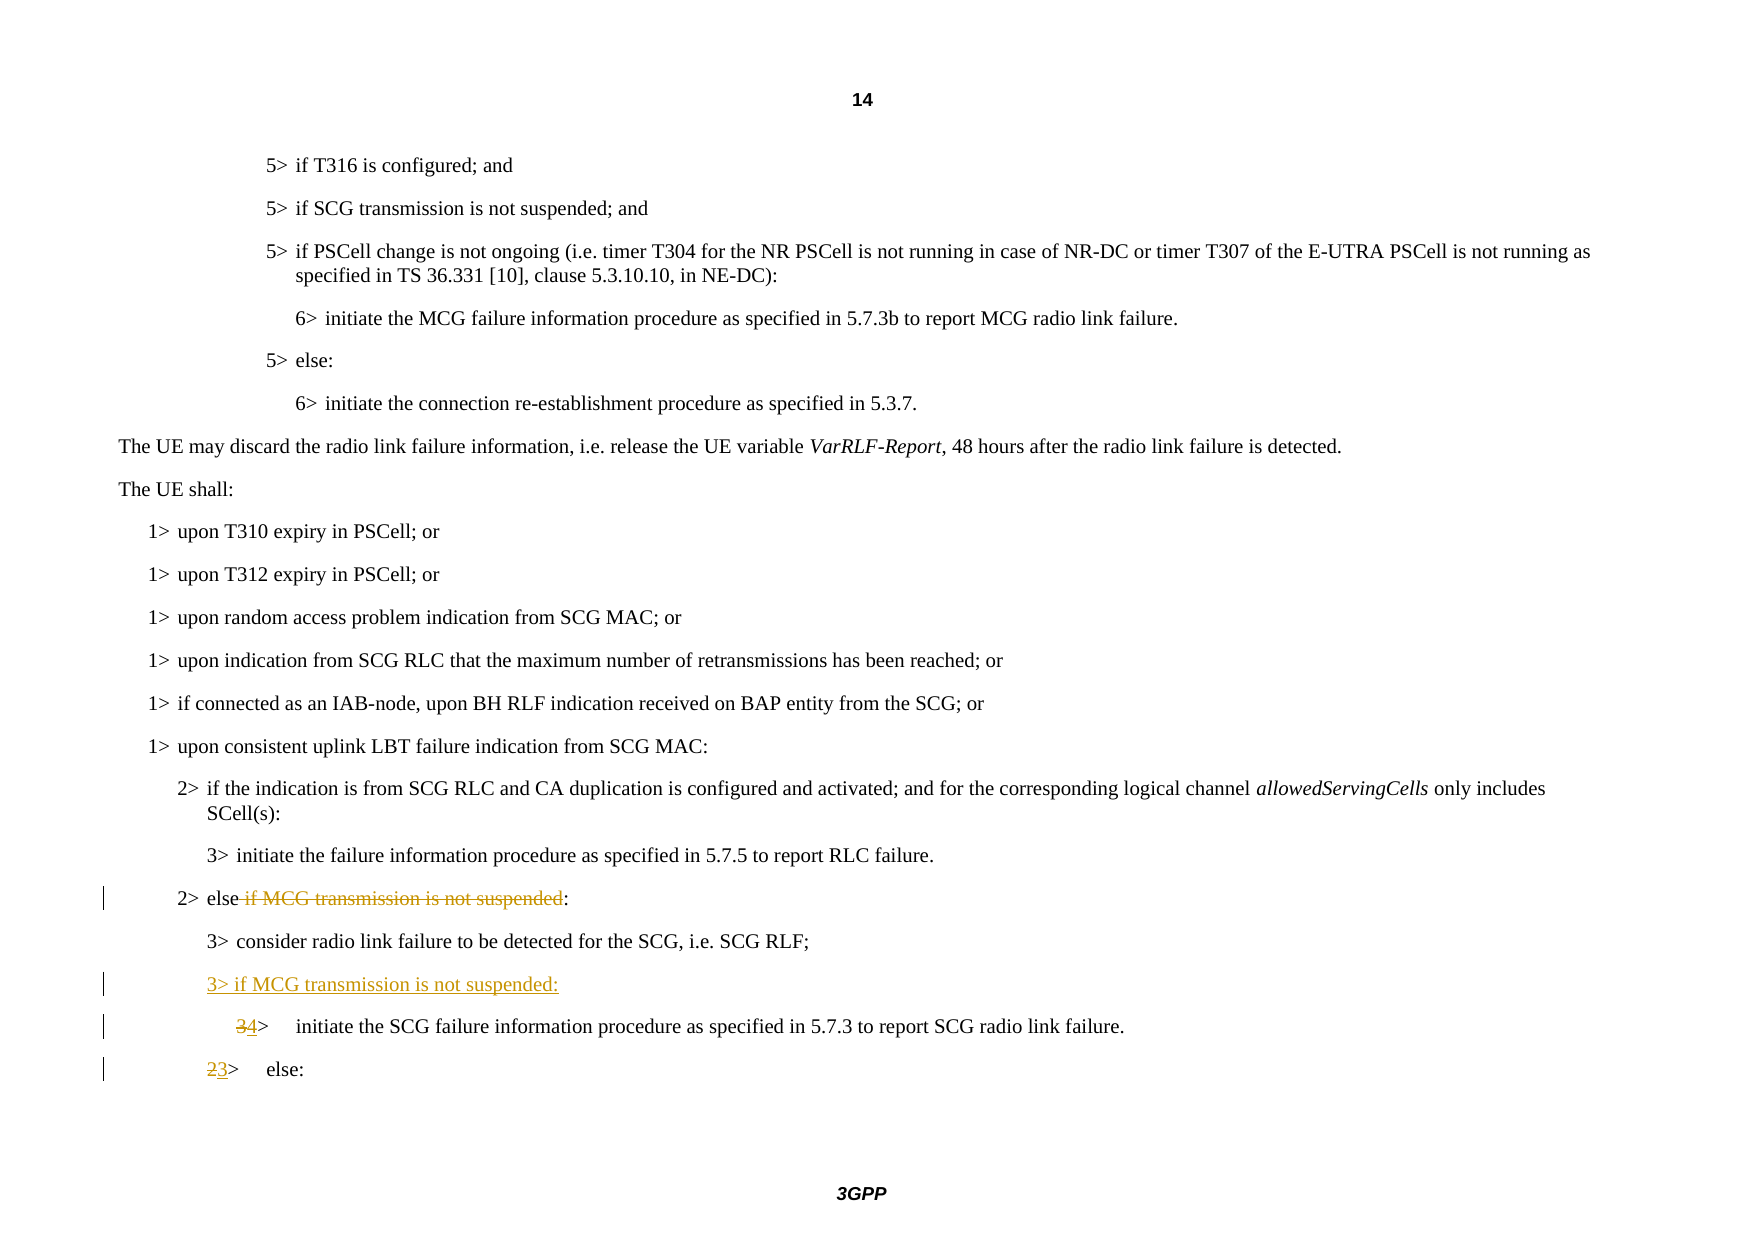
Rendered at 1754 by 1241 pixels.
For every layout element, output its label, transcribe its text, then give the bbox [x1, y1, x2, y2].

text The UE shall: [118, 477, 1606, 501]
text 3> consider radio link failure to be detected for the SCG, i.e. SCG RLF; [207, 929, 1606, 953]
text > else: [207, 1057, 1606, 1081]
text 6> initiate the connection re-establishment procedure as specified in 5.3.7. [295, 391, 1606, 415]
text > initiate the SCG failure information procedure as specified in 5.7.3 to report SCG radio link failure. [236, 1014, 1606, 1038]
text 2> if the indication is from SCG RLC and CA duplication is configured and activated; and for the corresponding logical channel allowedServingCells only includes SCell(s): [177, 776, 1606, 824]
text 3> initiate the failure information procedure as specified in 5.7.5 to report RLC failure. [207, 843, 1606, 867]
text 2> else: [177, 886, 1606, 910]
text 1> upon random access problem indication from SCG MAC; or [148, 605, 1606, 629]
text 6> initiate the MCG failure information procedure as specified in 5.7.3b to report MCG radio link failure. [295, 305, 1606, 329]
text 5> else: [266, 348, 1606, 372]
text 5> if PSCell change is not ongoing (i.e. timer T304 for the NR PSCell is not running in case of NR-DC or timer T307 of the E-UTRA PSCell is not running as specified in TS 36.331 [10], clause 5.3.10.10, in NE-DC): [266, 238, 1606, 287]
text 1> upon consistent uplink LBT failure indication from SCG MAC: [148, 733, 1606, 758]
text 1> if connected as an IAB-node, upon BH RLF indication received on BAP entity from the SCG; or [148, 691, 1606, 715]
text 1> upon indication from SCG RLC that the maximum number of retransmissions has been reached; or [148, 648, 1606, 672]
text 1> upon T312 expiry in PSCell; or [148, 562, 1606, 586]
text 1> upon T310 expiry in PSCell; or [148, 519, 1606, 543]
text 5> if SCG transmission is not suspended; and [266, 196, 1606, 220]
text The UE may discard the radio link failure information, i.e. release the UE variable VarRLF-Report, 48 hours after the radio link failure is detected. [118, 434, 1606, 458]
text 5> if T316 is configured; and [266, 153, 1606, 177]
